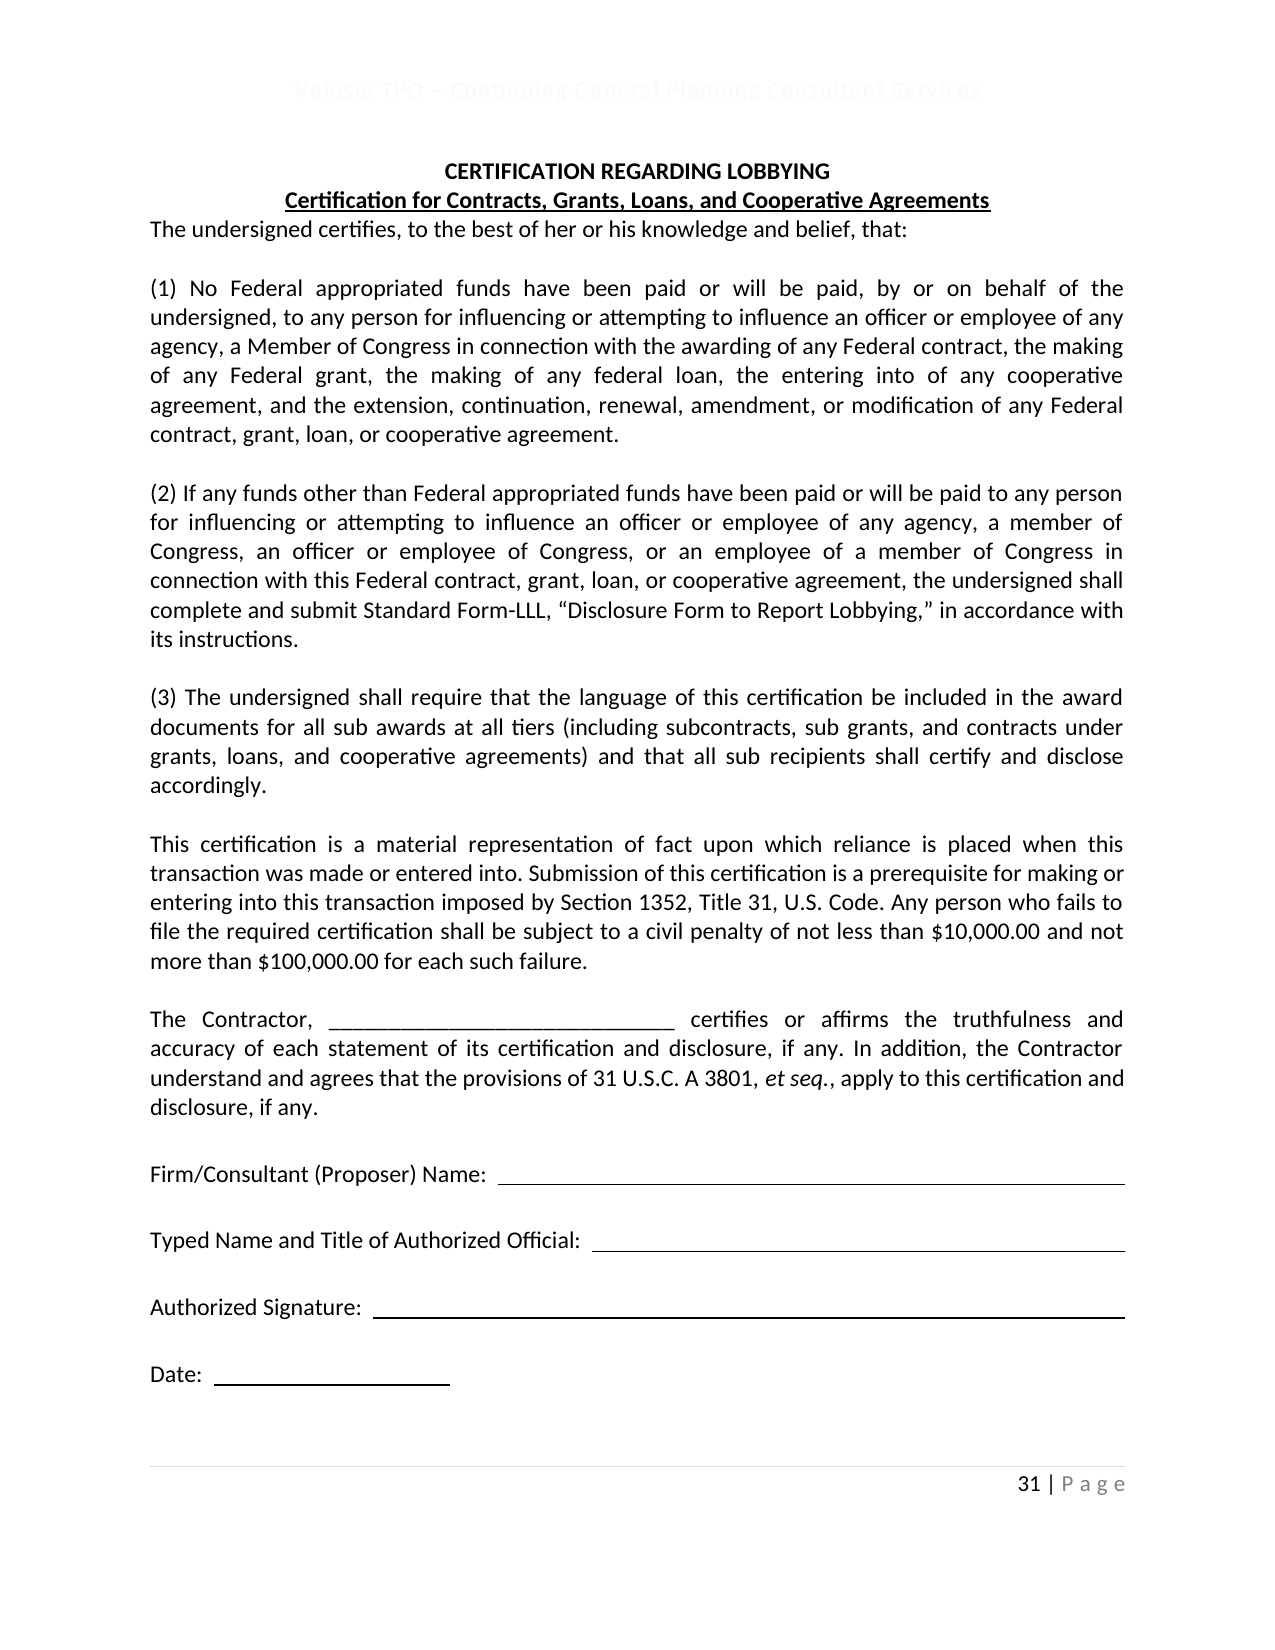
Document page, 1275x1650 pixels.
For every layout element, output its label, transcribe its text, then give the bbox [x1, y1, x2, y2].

text Typed Name and Title of Authorized Official: [150, 1226, 1125, 1255]
text Date: [150, 1359, 1125, 1388]
text The undersigned certifies, to the best of her or his knowledge and belief, that: [150, 214, 1125, 244]
text Certification for Contracts, Grants, Loans, and Cooperative Agreements [150, 185, 1125, 214]
text The Contractor, _____________________________ certifies or affirms the truthfulness and accuracy of each statement of its certification and disclosure, if any. In addition, the Contractor understand and agrees that the provisions of 31 U.S.C. A 3801, et seq., apply to this certification and disclosure, if any. [150, 1004, 1125, 1121]
text (3) The undersigned shall require that the language of this certification be included in the award documents for all sub awards at all tiers (including subcontracts, sub grants, and contracts under grants, loans, and cooperative agreements) and that all sub recipients shall certify and disclose accordingly. [150, 682, 1125, 799]
text Firm/Consultant (Proposer) Name: [150, 1159, 1125, 1188]
text This certification is a material representation of fact upon which reliance is placed when this transaction was made or entered into. Submission of this certification is a prerequisite for making or entering into this transaction imposed by Section 1352, Title 31, U.S. Code. Any person who fails to file the required certification shall be subject to a civil penalty of not less than $10,000.00 and not more than $100,000.00 for each such failure. [150, 829, 1125, 975]
text Authorized Signature: [150, 1292, 1125, 1322]
text CERTIFICATION REGARDING LOBBYING [150, 156, 1125, 185]
text (1) No Federal appropriated funds have been paid or will be paid, by or on behalf of the undersigned, to any person for influencing or attempting to influence an officer or employee of any agency, a Member of Congress in connection with the awarding of any Federal contract, the making of any Federal grant, the making of any federal loan, the entering into of any cooperative agreement, and the extension, continuation, renewal, amendment, or modification of any Federal contract, grant, loan, or cooperative agreement. [150, 273, 1125, 448]
text (2) If any funds other than Federal appropriated funds have been paid or will be paid to any person for influencing or attempting to influence an officer or employee of any agency, a member of Congress, an officer or employee of Congress, or an employee of a member of Congress in connection with this Federal contract, grant, loan, or cooperative agreement, the undersigned shall complete and submit Standard Form-LLL, “Disclosure Form to Report Lobbying,” in accordance with its instructions. [150, 478, 1125, 653]
